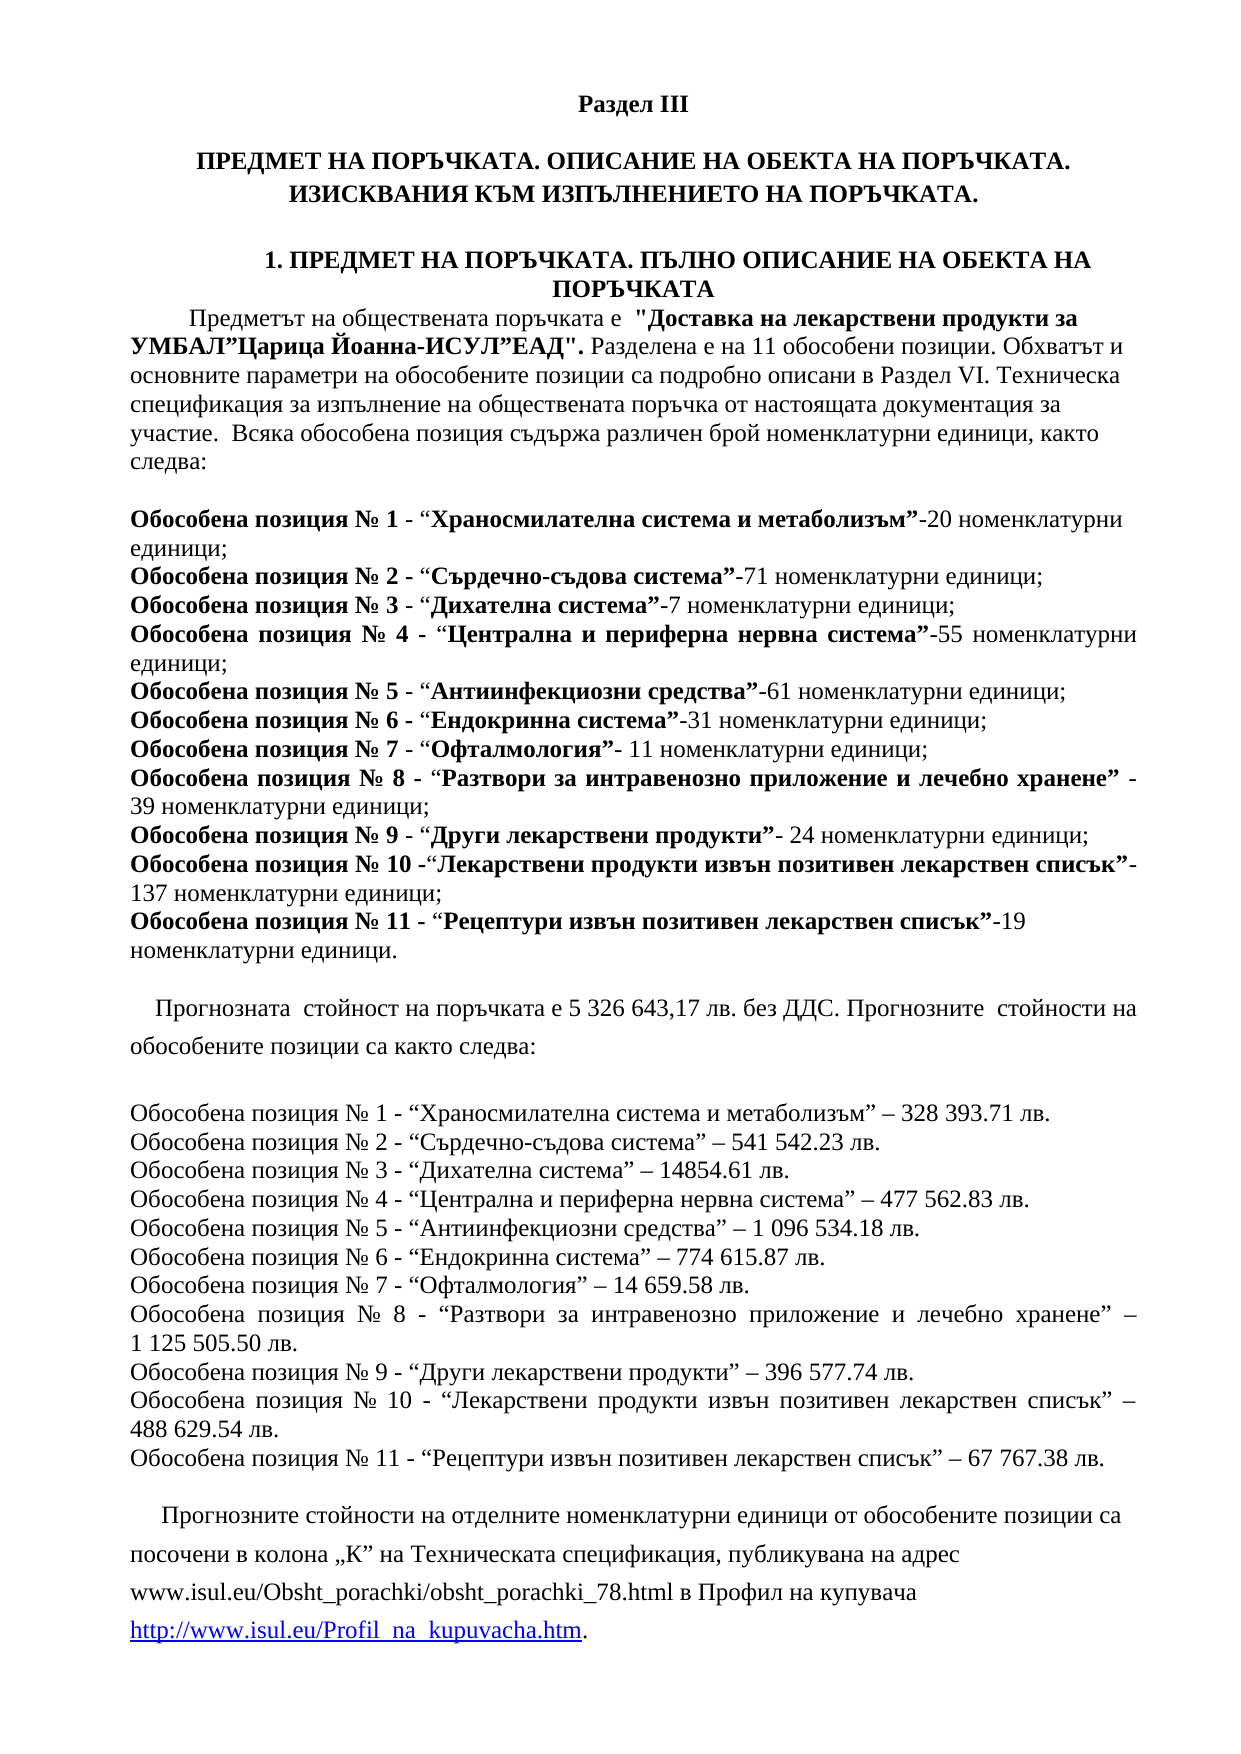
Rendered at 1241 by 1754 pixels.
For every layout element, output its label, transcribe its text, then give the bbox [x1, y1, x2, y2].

text Обособена позиция № 3 - “Дихателна система” – 14854.61 лв. [130, 1155, 1137, 1184]
text Обособена позиция № 7 - “Офталмология” – 14 659.58 лв. [130, 1270, 1137, 1299]
text Обособена позиция № 5 - “Антиинфекциозни средства”-61 номенклатурни единици; [130, 676, 1137, 705]
text Раздел ІІІ [130, 89, 1137, 117]
text Обособена позиция № 1 - “Храносмилателна система и метаболизъм”-20 номенклатурни единици; [130, 504, 1137, 561]
text Обособена позиция № 5 - “Антиинфекциозни средства” – 1 096 534.18 лв. [130, 1213, 1137, 1242]
text Обособена позиция № 11 - “Рецептури извън позитивен лекарствен списък” – 67 767.38 лв. [130, 1443, 1137, 1472]
text Обособена позиция № 10 -“Лекарствени продукти извън позитивен лекарствен списък”- 137 номенклатурни единици; [130, 849, 1137, 906]
text Обособена позиция № 8 - “Разтвори за интравенозно приложение и лечебно хранене” – 1 125 505.50 лв. [130, 1299, 1137, 1357]
text Обособена позиция № 8 - “Разтвори за интравенозно приложение и лечебно хранене” - 39 номенклатурни единици; [130, 763, 1137, 820]
text Изисквания към изпълнението НА ПОРЪЧКАТА. [130, 179, 1137, 208]
text Обособена позиция № 1 - “Храносмилателна система и метаболизъм” – 328 393.71 лв. [130, 1098, 1137, 1127]
text Прогнозните стойности на отделните номенклатурни единици от обособените позиции са посочени в колона „К” на Техническата спецификация, публикувана на адрес [130, 1500, 1137, 1577]
text УМБАЛ”Царица Йоанна-ИСУЛ”ЕАД". Разделена е на 11 обособени позиции. Обхватът и основните параметри на обособените позиции са подробно описани в Раздел VІ. Техническа спецификация за изпълнение на обществената поръчка от настоящата документация за участие. Всяка обособена позиция съдържа различен брой номенклатурни единици, както следва: [130, 331, 1137, 475]
text ПРЕДМЕТ НА ПОРЪЧКАТА. ОПИСАНИЕ НА ОБЕКТА НА ПОРЪЧКАТА. [130, 146, 1137, 175]
text Обособена позиция № 6 - “Ендокринна система”-31 номенклатурни единици; [130, 705, 1137, 734]
text Обособена позиция № 7 - “Офталмология”- 11 номенклатурни единици; [130, 734, 1137, 763]
text Обособена позиция № 2 - “Сърдечно-съдова система” – 541 542.23 лв. [130, 1127, 1137, 1155]
text 1. ПРЕДМЕТ НА ПОРЪЧКАТА. ПЪЛНО ОПИСАНИЕ НА ОБЕКТА на поръчкаТА [130, 245, 1137, 303]
text Обособена позиция № 3 - “Дихателна система”-7 номенклатурни единици; [130, 590, 1137, 619]
text Обособена позиция № 4 - “Централна и периферна нервна система” – 477 562.83 лв. [130, 1184, 1137, 1213]
text Обособена позиция № 6 - “Ендокринна система” – 774 615.87 лв. [130, 1242, 1137, 1270]
text Обособена позиция № 10 - “Лекарствени продукти извън позитивен лекарствен списък” – 488 629.54 лв. [130, 1385, 1137, 1443]
text Обособена позиция № 9 - “Други лекарствени продукти” – 396 577.74 лв. [130, 1357, 1137, 1385]
text Прогнозната стойност на поръчката е 5 326 643,17 лв. без ДДС. Прогнозните стойности на обособените позиции са както следва: [130, 993, 1137, 1069]
text Обособена позиция № 9 - “Други лекарствени продукти”- 24 номенклатурни единици; [130, 820, 1137, 849]
text Обособена позиция № 4 - “Централна и периферна нервна система”-55 номенклатурни единици; [130, 619, 1137, 676]
text Предметът на обществената поръчката е "Доставка на лекарствени продукти за [130, 303, 1137, 331]
text Обособена позиция № 2 - “Сърдечно-съдова система”-71 номенклатурни единици; [130, 561, 1137, 590]
text www.isul.eu/Obsht_porachki/obsht_porachki_78.html в Профил на купувача http://www.isul.eu/Profil_na_kupuvacha.htm. [130, 1577, 1137, 1644]
text Обособена позиция № 11 - “Рецептури извън позитивен лекарствен списък”-19 номенклатурни единици. [130, 906, 1137, 964]
